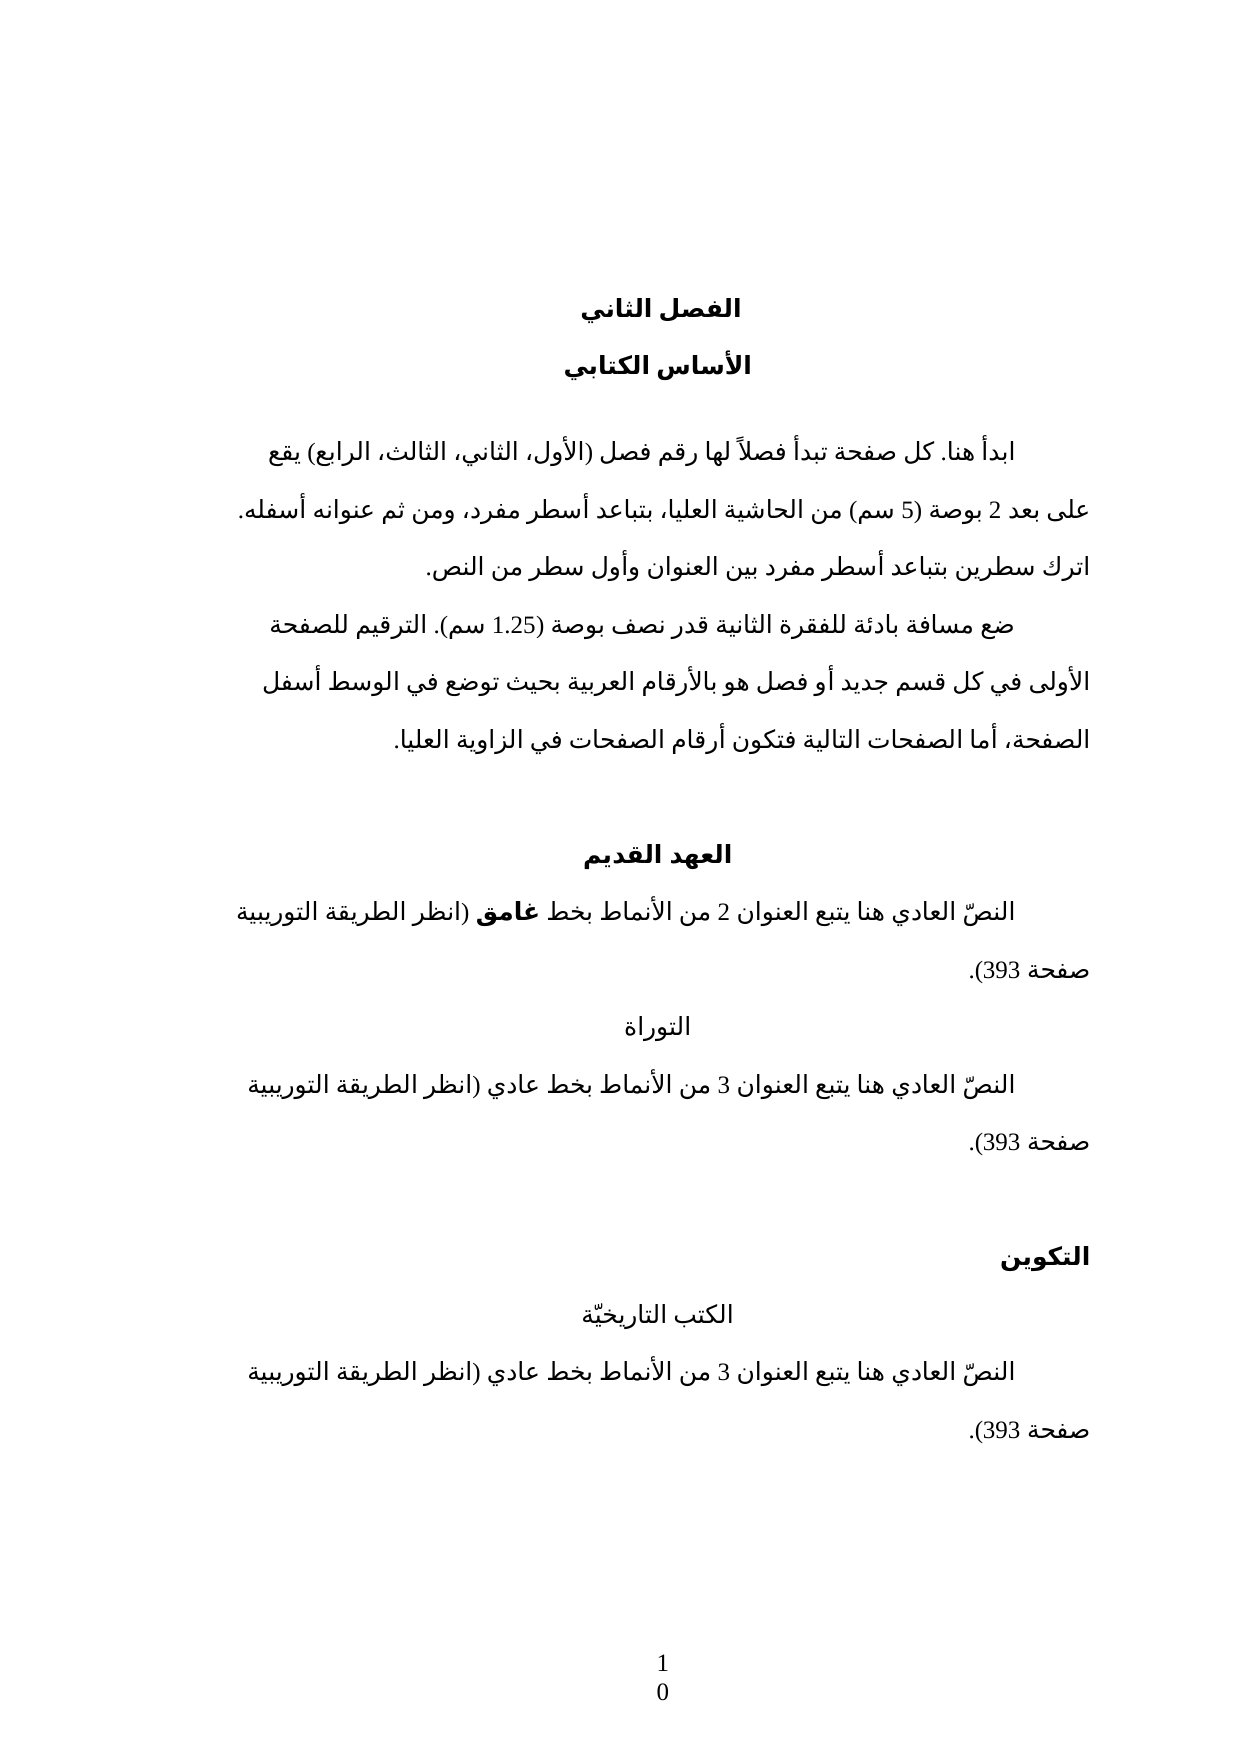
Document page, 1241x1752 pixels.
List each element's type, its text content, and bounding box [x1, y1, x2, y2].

text ضع مسافة بادئة للفقرة الثانية قدر نصف بوصة (1.25 سم). الترقيم للصفحة الأولى في كل قسم جديد أو فصل هو بالأرقام العربية بحيث توضع في الوسط أسفل الصفحة، أما الصفحات التالية فتكون أرقام الصفحات في الزاوية العليا. [225, 610, 1090, 754]
text ابدأ هنا. كل صفحة تبدأ فصلاً لها رقم فصل (الأول، الثاني، الثالث، الرابع) يقع على بعد 2 بوصة (5 سم) من الحاشية العليا، بتباعد أسطر مفرد، ومن ثم عنوانه أسفله. اترك سطرين بتباعد أسطر مفرد بين العنوان وأول سطر من النص. [225, 437, 1090, 581]
text النصّ العادي هنا يتبع العنوان 2 من الأنماط بخط غامق (انظر الطريقة التوريبية صفحة 393). [225, 897, 1090, 984]
subtitle التوراة [225, 1012, 1090, 1041]
subtitle الفصل الثاني الأساس الكتابي [225, 294, 1090, 380]
text النصّ العادي هنا يتبع العنوان 3 من الأنماط بخط عادي (انظر الطريقة التوريبية صفحة 393). [225, 1070, 1090, 1156]
subtitle العهد القديم [225, 840, 1090, 869]
subtitle التكوين [225, 1242, 1090, 1271]
subtitle الكتب التاريخيّة [225, 1300, 1090, 1329]
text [225, 1357, 1090, 1444]
